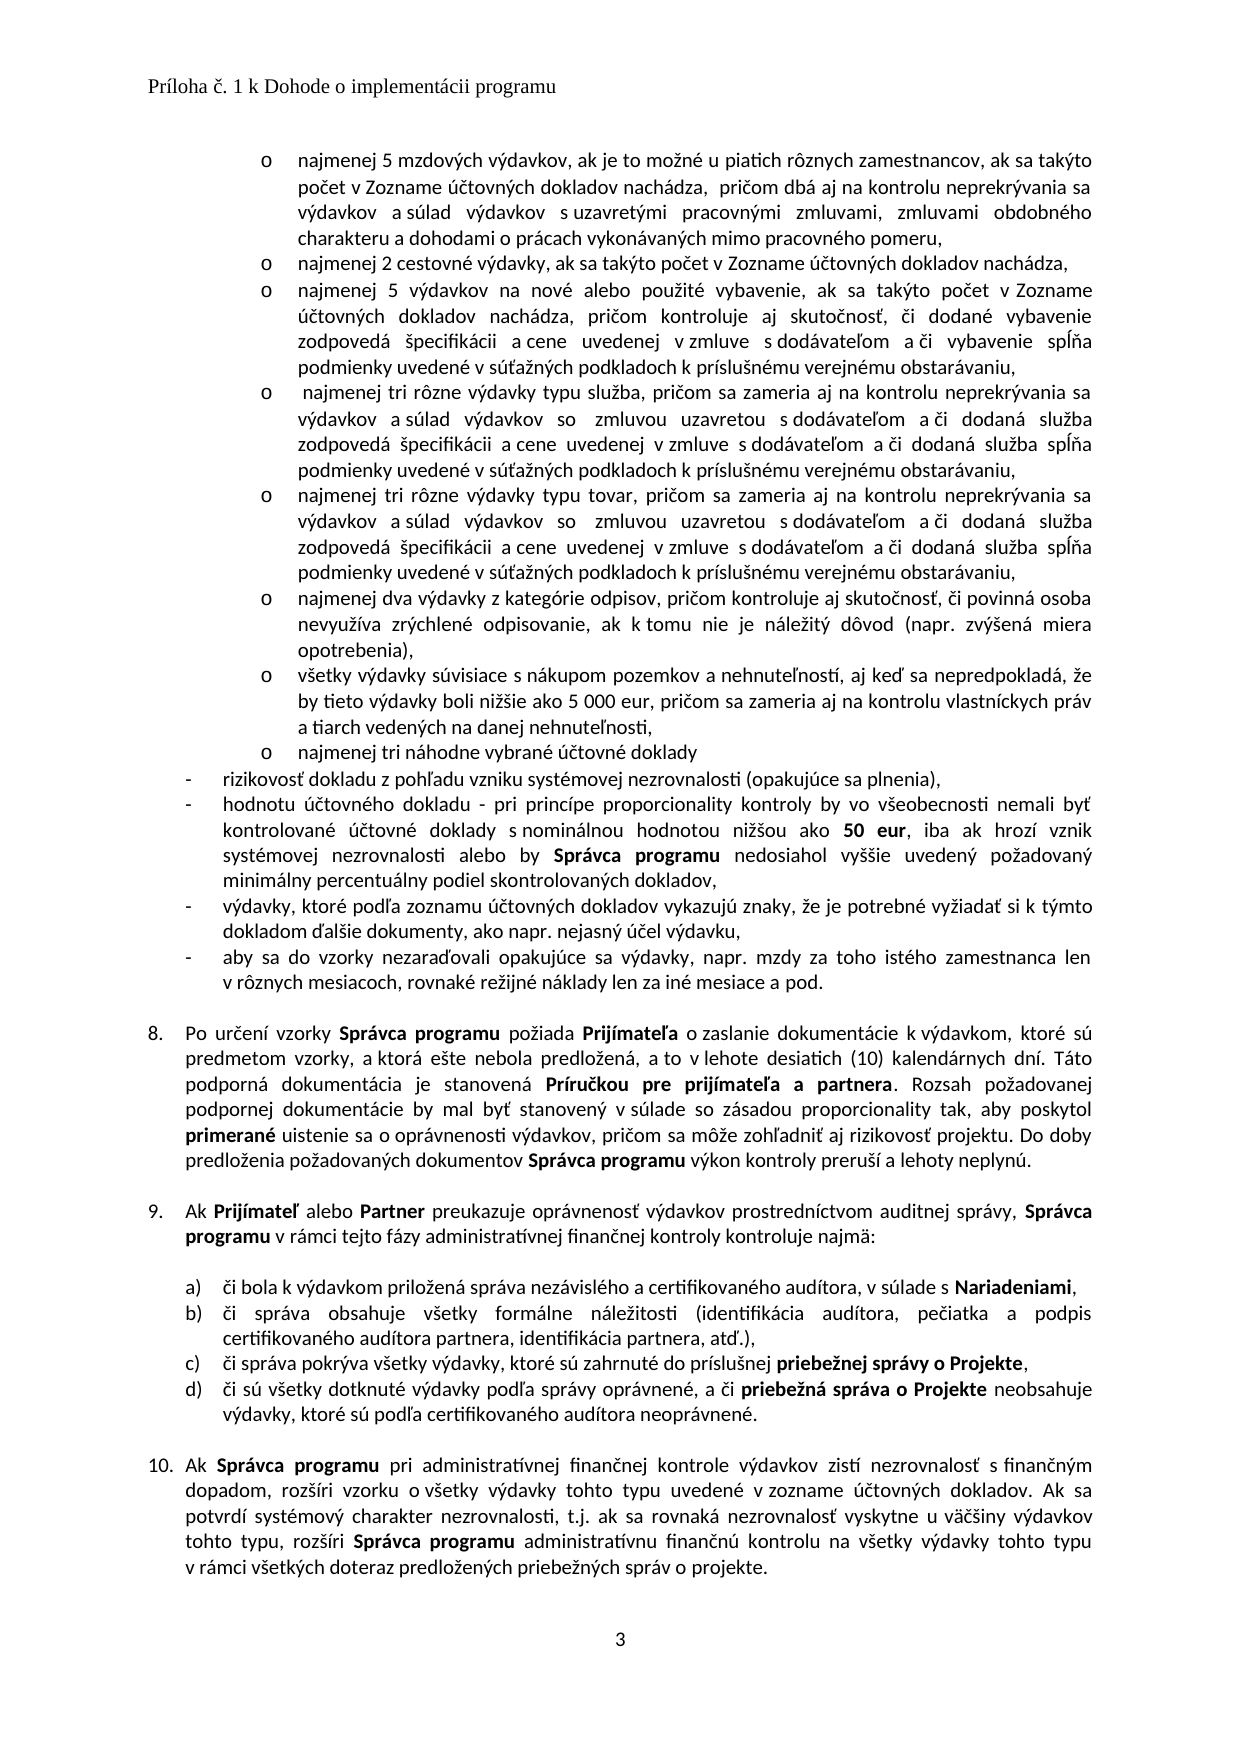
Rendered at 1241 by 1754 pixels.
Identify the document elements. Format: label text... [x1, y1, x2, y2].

list výdavky, ktoré podľa zoznamu účtovných dokladov vykazujú znaky, že je potrebné vyžiadať si k týmto dokladom ďalšie dokumenty, ako napr. nejasný účel výdavku, [185, 893, 1093, 944]
list všetky výdavky súvisiace s nákupom pozemkov a nehnuteľností, aj keď sa nepredpokladá, že by tieto výdavky boli nižšie ako 5 000 eur, pričom sa zameria aj na kontrolu vlastníckych práv a tiarch vedených na danej nehnuteľnosti, [260, 662, 1093, 739]
list najmenej tri rôzne výdavky typu tovar, pričom sa zameria aj na kontrolu neprekrývania sa výdavkov a súlad výdavkov so zmluvou uzavretou s dodávateľom a či dodaná služba zodpovedá špecifikácii a cene uvedenej v zmluve s dodávateľom a či dodaná služba spĺňa podmienky uvedené v súťažných podkladoch k príslušnému verejnému obstarávaniu, [260, 482, 1093, 585]
list či správa obsahuje všetky formálne náležitosti (identifikácia audítora, pečiatka a podpis certifikovaného audítora partnera, identifikácia partnera, atď.), [185, 1300, 1093, 1351]
list najmenej 2 cestovné výdavky, ak sa takýto počet v Zozname účtovných dokladov nachádza, [260, 250, 1093, 277]
list či správa pokrýva všetky výdavky, ktoré sú zahrnuté do príslušnej priebežnej správy o Projekte, [185, 1351, 1093, 1376]
list najmenej 5 výdavkov na nové alebo použité vybavenie, ak sa takýto počet v Zozname účtovných dokladov nachádza, pričom kontroluje aj skutočnosť, či dodané vybavenie zodpovedá špecifikácii a cene uvedenej v zmluve s dodávateľom a či vybavenie spĺňa podmienky uvedené v súťažných podkladoch k príslušnému verejnému obstarávaniu, [260, 277, 1093, 379]
list najmenej tri náhodne vybrané účtovné doklady [260, 739, 1093, 766]
list Po určení vzorky Správca programu požiada Prijímateľa o zaslanie dokumentácie k výdavkom, ktoré sú predmetom vzorky, a ktorá ešte nebola predložená, a to v lehote desiatich (10) kalendárnych dní. Táto podporná dokumentácia je stanovená Príručkou pre prijímateľa a partnera. Rozsah požadovanej podpornej dokumentácie by mal byť stanovený v súlade so zásadou proporcionality tak, aby poskytol primerané uistenie sa o oprávnenosti výdavkov, pričom sa môže zohľadniť aj rizikovosť projektu. Do doby predloženia požadovaných dokumentov Správca programu výkon kontroly preruší a lehoty neplynú. [148, 1020, 1093, 1173]
list či sú všetky dotknuté výdavky podľa správy oprávnené, a či priebežná správa o Projekte neobsahuje výdavky, ktoré sú podľa certifikovaného audítora neoprávnené. [185, 1376, 1093, 1427]
list najmenej 5 mzdových výdavkov, ak je to možné u piatich rôznych zamestnancov, ak sa takýto počet v Zozname účtovných dokladov nachádza, pričom dbá aj na kontrolu neprekrývania sa výdavkov a súlad výdavkov s uzavretými pracovnými zmluvami, zmluvami obdobného charakteru a dohodami o prácach vykonávaných mimo pracovného pomeru, [260, 148, 1093, 250]
list najmenej tri rôzne výdavky typu služba, pričom sa zameria aj na kontrolu neprekrývania sa výdavkov a súlad výdavkov so zmluvou uzavretou s dodávateľom a či dodaná služba zodpovedá špecifikácii a cene uvedenej v zmluve s dodávateľom a či dodaná služba spĺňa podmienky uvedené v súťažných podkladoch k príslušnému verejnému obstarávaniu, [260, 379, 1093, 482]
list hodnotu účtovného dokladu - pri princípe proporcionality kontroly by vo všeobecnosti nemali byť kontrolované účtovné doklady s nominálnou hodnotou nižšou ako 50 eur, iba ak hrozí vznik systémovej nezrovnalosti alebo by Správca programu nedosiahol vyššie uvedený požadovaný minimálny percentuálny podiel skontrolovaných dokladov, [185, 791, 1093, 893]
list či bola k výdavkom priložená správa nezávislého a certifikovaného audítora, v súlade s Nariadeniami, [185, 1274, 1093, 1300]
list Ak Prijímateľ alebo Partner preukazuje oprávnenosť výdavkov prostredníctvom auditnej správy, Správca programu v rámci tejto fázy administratívnej finančnej kontroly kontroluje najmä: [148, 1198, 1093, 1249]
list aby sa do vzorky nezaraďovali opakujúce sa výdavky, napr. mzdy za toho istého zamestnanca len v rôznych mesiacoch, rovnaké režijné náklady len za iné mesiace a pod. [185, 944, 1093, 995]
list Ak Správca programu pri administratívnej finančnej kontrole výdavkov zistí nezrovnalosť s finančným dopadom, rozšíri vzorku o všetky výdavky tohto typu uvedené v zozname účtovných dokladov. Ak sa potvrdí systémový charakter nezrovnalosti, t.j. ak sa rovnaká nezrovnalosť vyskytne u väčšiny výdavkov tohto typu, rozšíri Správca programu administratívnu finančnú kontrolu na všetky výdavky tohto typu v rámci všetkých doteraz predložených priebežných správ o projekte. [148, 1452, 1093, 1579]
list najmenej dva výdavky z kategórie odpisov, pričom kontroluje aj skutočnosť, či povinná osoba nevyužíva zrýchlené odpisovanie, ak k tomu nie je náležitý dôvod (napr. zvýšená miera opotrebenia), [260, 585, 1093, 662]
list rizikovosť dokladu z pohľadu vzniku systémovej nezrovnalosti (opakujúce sa plnenia), [185, 766, 1093, 791]
